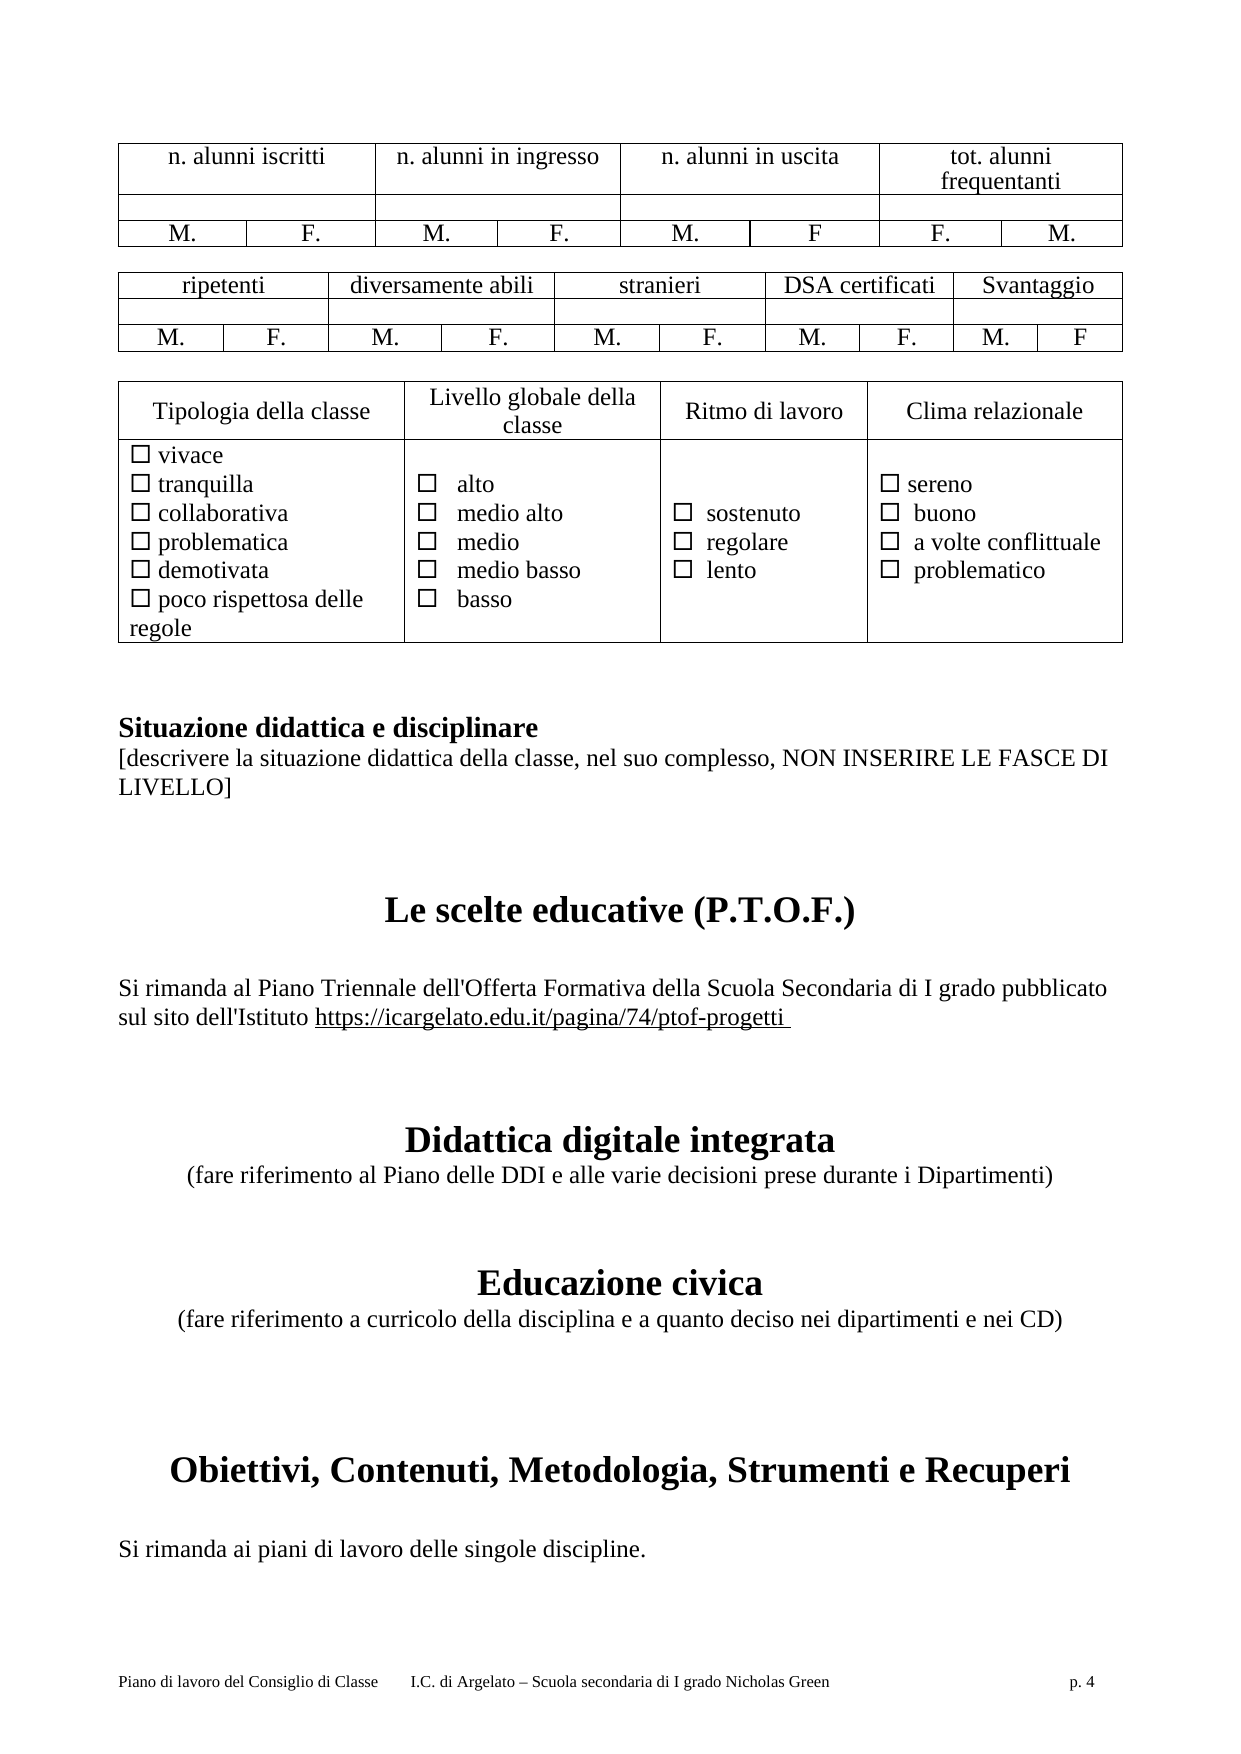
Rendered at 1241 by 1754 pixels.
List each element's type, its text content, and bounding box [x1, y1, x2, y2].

table_cell F. [224, 325, 328, 351]
table_cell M. [621, 221, 749, 246]
table_cell [119, 195, 375, 220]
table_cell alto medio alto medio medio basso basso [405, 440, 660, 642]
text [descrivere la situazione didattica della classe, nel suo complesso, NON INSERIRE LE FASCE DI LIVELLO] [118, 743, 1122, 801]
table_cell F. [442, 325, 554, 351]
table_cell M. [766, 325, 859, 351]
table_cell [329, 299, 554, 324]
table_cell M. [329, 325, 441, 351]
text Didattica digitale integrata [118, 1117, 1122, 1160]
table_cell F [751, 221, 879, 246]
table_header Tipologia della classe [119, 382, 404, 439]
table_cell M. [1002, 221, 1122, 246]
text Obiettivi, Contenuti, Metodologia, Strumenti e Recuperi [118, 1448, 1122, 1491]
table_header Ritmo di lavoro [661, 382, 867, 439]
text (fare riferimento al Piano delle DDI e alle varie decisioni prese durante i Dipartimenti) [118, 1160, 1122, 1189]
table_cell [880, 195, 1122, 220]
table_header DSA certificati [766, 273, 953, 298]
text Si rimanda al Piano Triennale dell'Offerta Formativa della Scuola Secondaria di I grado pubblicato sul sito dell'Istituto https://icargelato.edu.it/pagina/74/ptof-progetti [118, 973, 1122, 1031]
table_header stranieri [555, 273, 765, 298]
table_cell F. [660, 325, 765, 351]
table_cell [376, 195, 620, 220]
table_cell M. [119, 221, 246, 246]
table_header n. alunni iscritti [119, 144, 375, 194]
table_header Clima relazionale [868, 382, 1122, 439]
table_cell F. [860, 325, 953, 351]
table_cell [766, 299, 953, 324]
table_cell F. [498, 221, 620, 246]
text Le scelte educative (P.T.O.F.) [118, 887, 1122, 930]
text Si rimanda ai piani di lavoro delle singole discipline. [118, 1534, 1122, 1563]
table_header n. alunni in ingresso [376, 144, 620, 194]
table_cell [621, 195, 879, 220]
table_cell M. [954, 325, 1037, 351]
table_header diversamente abili [329, 273, 554, 298]
table_cell F. [880, 221, 1001, 246]
table_cell sostenuto regolare lento [661, 440, 867, 642]
table_header Livello globale della classe [405, 382, 660, 439]
table_header tot. alunni frequentanti [880, 144, 1122, 194]
table_cell F. [247, 221, 375, 246]
table_cell M. [555, 325, 659, 351]
table_cell F [1038, 325, 1122, 351]
table_cell [119, 299, 328, 324]
table_cell M. [119, 325, 223, 351]
table_cell M. [376, 221, 497, 246]
table_header ripetenti [119, 273, 328, 298]
text Educazione civica [118, 1261, 1122, 1304]
text Situazione didattica e disciplinare [118, 710, 1122, 743]
table_cell vivace tranquilla collaborativa problematica demotivata poco rispettosa delle regole [119, 440, 404, 642]
text (fare riferimento a curricolo della disciplina e a quanto deciso nei dipartimenti e nei CD) [118, 1304, 1122, 1333]
table_cell sereno buono a volte conflittuale problematico [868, 440, 1122, 642]
table_cell [555, 299, 765, 324]
table_cell [954, 299, 1122, 324]
table_header Svantaggio [954, 273, 1122, 298]
table_header n. alunni in uscita [621, 144, 879, 194]
